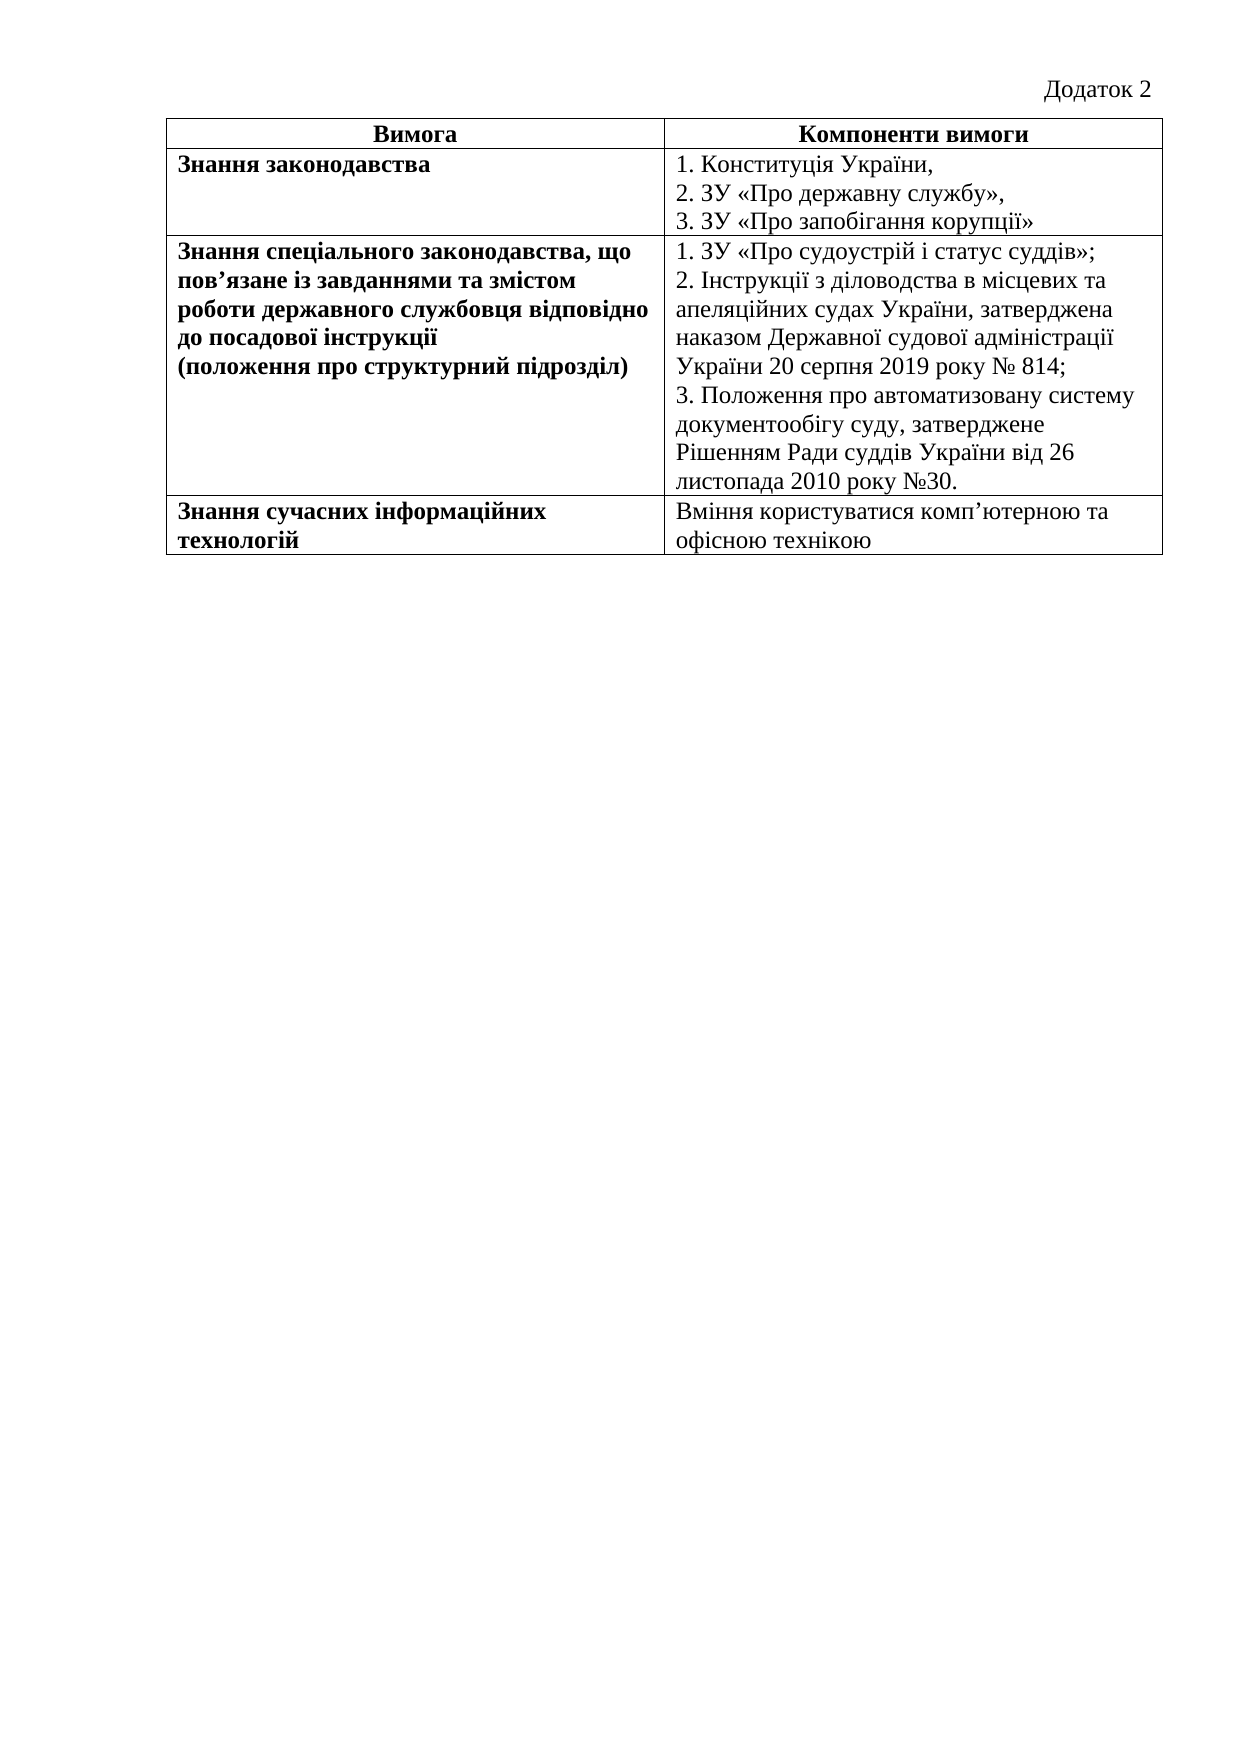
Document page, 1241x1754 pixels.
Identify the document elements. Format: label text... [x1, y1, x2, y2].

table_cell Вміння користуватися комп’ютерною та офісною технікою [665, 496, 1162, 553]
table_header Компоненти вимоги [665, 119, 1162, 148]
table_cell Знання сучасних інформаційних технологій [167, 496, 664, 553]
table_cell 1. ЗУ «Про судоустрій і статус суддів»; 2. Інструкції з діловодства в місцевих та апеляційних судах України, затверджена наказом Державної судової адміністрації України 20 серпня 2019 року № 814; 3. Положення про автоматизовану систему документообігу суду, затверджене Рішенням Ради суддів України від 26 листопада 2010 року №30. [665, 236, 1162, 495]
table_header Вимога [167, 119, 664, 148]
table_cell Знання спеціального законодавства, що пов’язане із завданнями та змістом роботи державного службовця відповідно до посадової інструкції (положення про структурний підрозділ) [167, 236, 664, 495]
table_cell 1. Конституція України, 2. ЗУ «Про державну службу», 3. ЗУ «Про запобігання корупції» [665, 149, 1162, 235]
table_cell Знання законодавства [167, 149, 664, 235]
